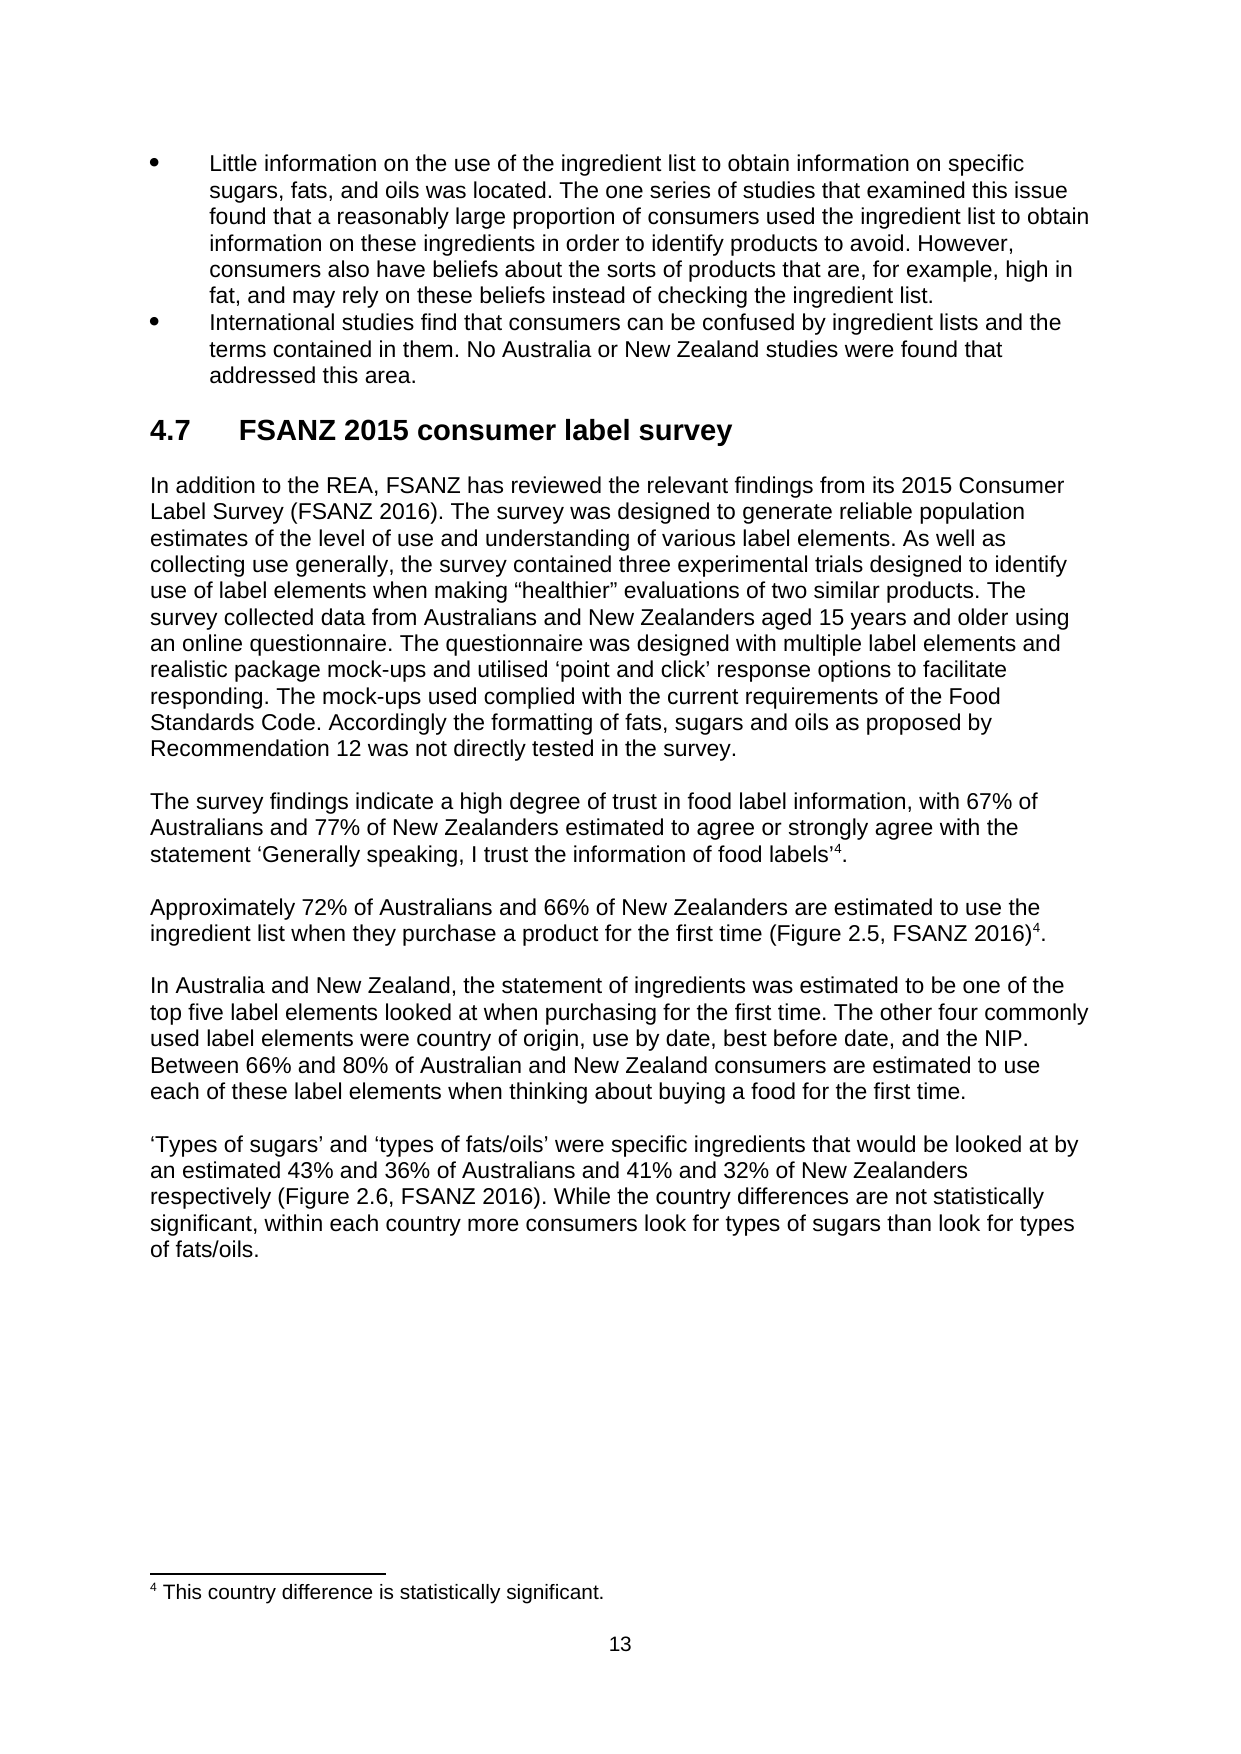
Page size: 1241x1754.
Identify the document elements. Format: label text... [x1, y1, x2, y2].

text In Australia and New Zealand, the statement of ingredients was estimated to be one of the top five label elements looked at when purchasing for the first time. The other four commonly used label elements were country of origin, use by date, best before date, and the NIP. Between 66% and 80% of Australian and New Zealand consumers are estimated to use each of these label elements when thinking about buying a food for the first time. [150, 972, 1090, 1104]
subtitle 4.7 FSANZ 2015 consumer label survey [150, 413, 1090, 447]
text In addition to the REA, FSANZ has reviewed the relevant findings from its 2015 Consumer Label Survey (FSANZ 2016). The survey was designed to generate reliable population estimates of the level of use and understanding of various label elements. As well as collecting use generally, the survey contained three experimental trials designed to identify use of label elements when making “healthier” evaluations of two similar products. The survey collected data from Australians and New Zealanders aged 15 years and older using an online questionnaire. The questionnaire was designed with multiple label elements and realistic package mock-ups and utilised ‘point and click’ response options to facilitate responding. The mock-ups used complied with the current requirements of the Food Standards Code. Accordingly the formatting of fats, sugars and oils as proposed by Recommendation 12 was not directly tested in the survey. [150, 472, 1090, 762]
list Little information on the use of the ingredient list to obtain information on specific sugars, fats, and oils was located. The one series of studies that examined this issue found that a reasonably large proportion of consumers used the ingredient list to obtain information on these ingredients in order to identify products to avoid. However, consumers also have beliefs about the sorts of products that are, for example, high in fat, and may rely on these beliefs instead of checking the ingredient list. [150, 150, 1090, 309]
text ‘Types of sugars’ and ‘types of fats/oils’ were specific ingredients that would be looked at by an estimated 43% and 36% of Australians and 41% and 32% of New Zealanders respectively (Figure 2.6, FSANZ 2016). While the country differences are not statistically significant, within each country more consumers look for types of sugars than look for types of fats/oils. [150, 1131, 1090, 1262]
text Approximately 72% of Australians and 66% of New Zealanders are estimated to use the ingredient list when they purchase a product for the first time (Figure 2.5, FSANZ 2016)4. [150, 893, 1090, 946]
text The survey findings indicate a high degree of trust in food label information, with 67% of Australians and 77% of New Zealanders estimated to agree or strongly agree with the statement ‘Generally speaking, I trust the information of food labels’. [150, 788, 1090, 867]
list International studies find that consumers can be confused by ingredient lists and the terms contained in them. No Australia or New Zealand studies were found that addressed this area. [150, 309, 1090, 388]
